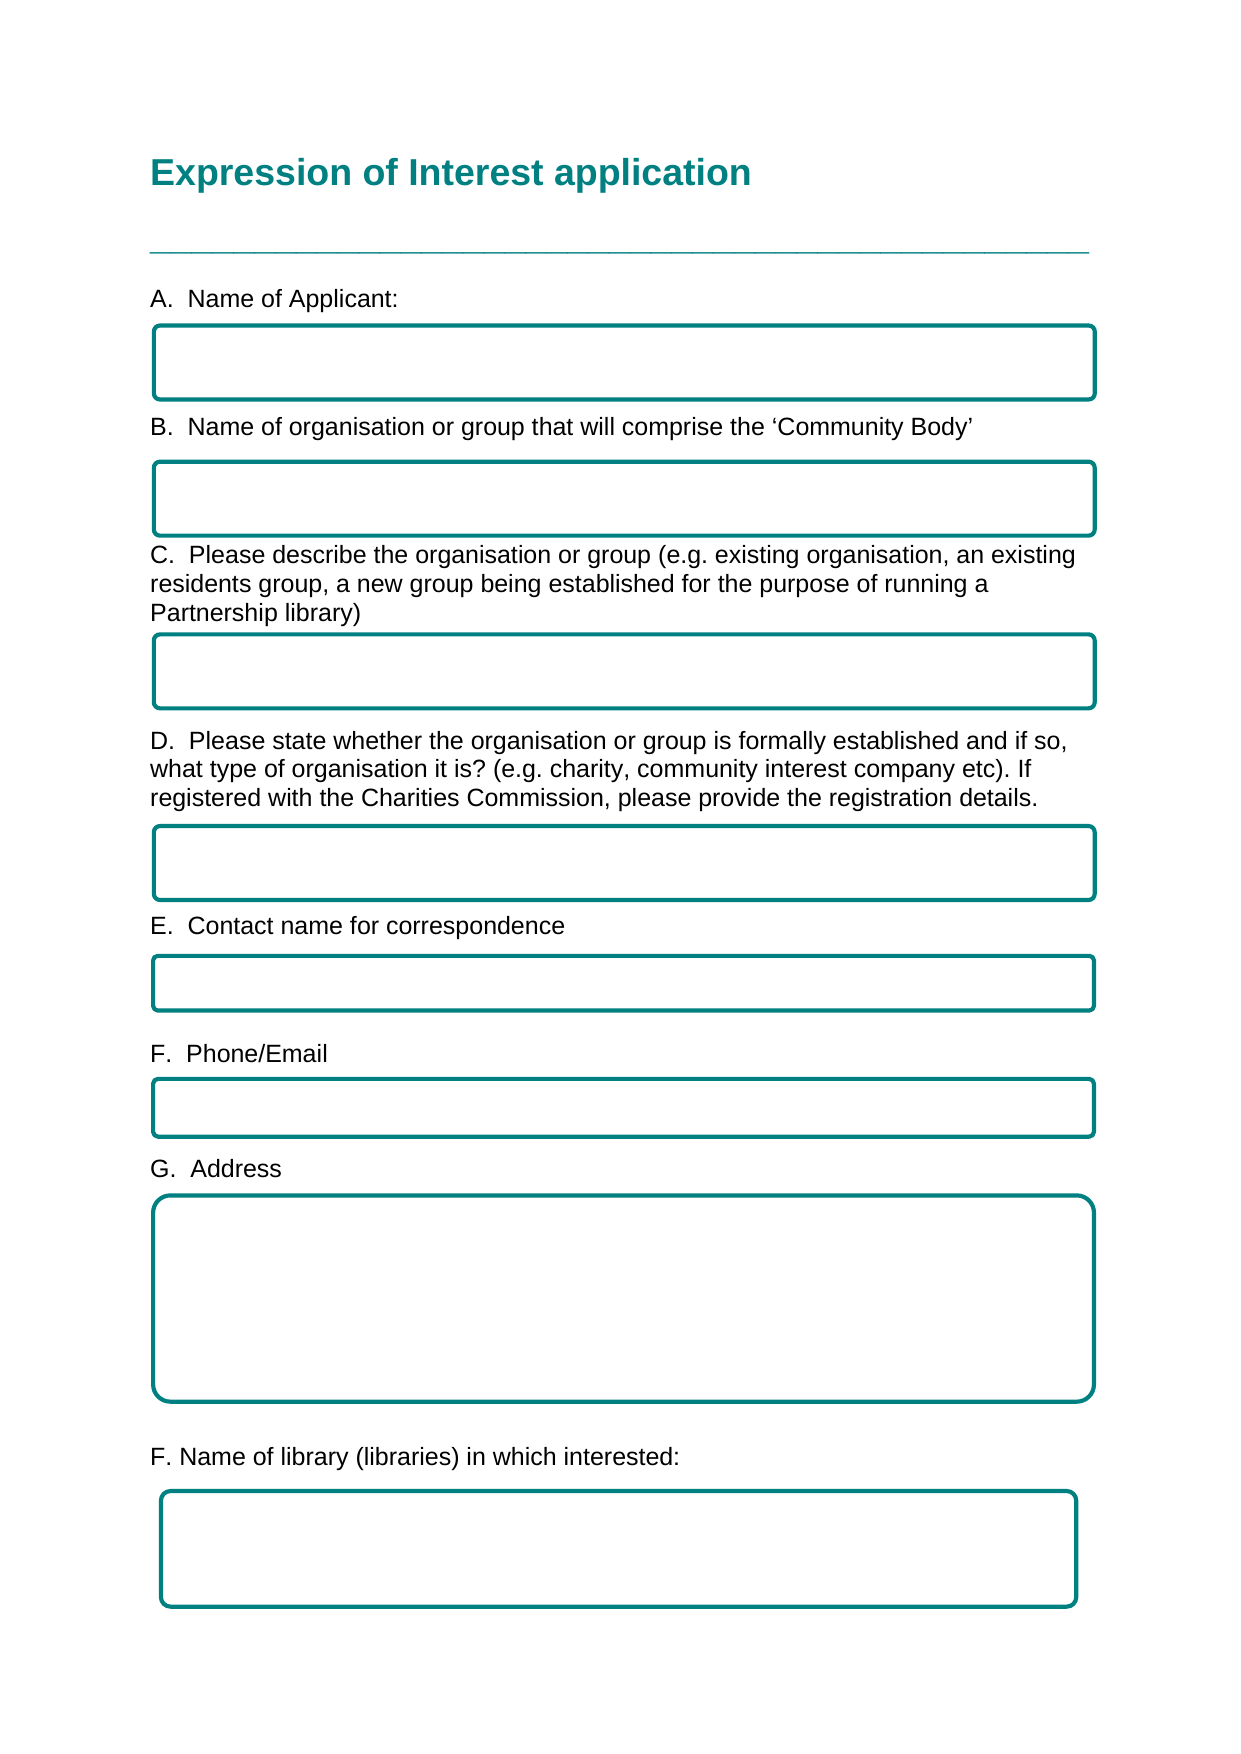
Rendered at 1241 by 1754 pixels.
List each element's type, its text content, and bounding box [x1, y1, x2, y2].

text B. Name of organisation or group that will comprise the ‘Community Body’ [150, 412, 1090, 441]
text Expression of Interest application [150, 150, 1090, 193]
text F. Name of library (libraries) in which interested: [150, 1441, 1090, 1470]
text E. Contact name for correspondence [150, 911, 1090, 940]
text G. Address [150, 1154, 1090, 1183]
text A. Name of Applicant: [150, 284, 1090, 313]
text C. Please describe the organisation or group (e.g. existing organisation, an existing residents group, a new group being established for the purpose of running a Partnership library) [150, 540, 1090, 626]
text _____________________________________________ [150, 214, 1090, 257]
text F. Phone/Email [150, 1039, 1090, 1068]
text D. Please state whether the organisation or group is formally established and if so, what type of organisation it is? (e.g. charity, community interest company etc). If registered with the Charities Commission, please provide the registration details. [150, 726, 1090, 812]
